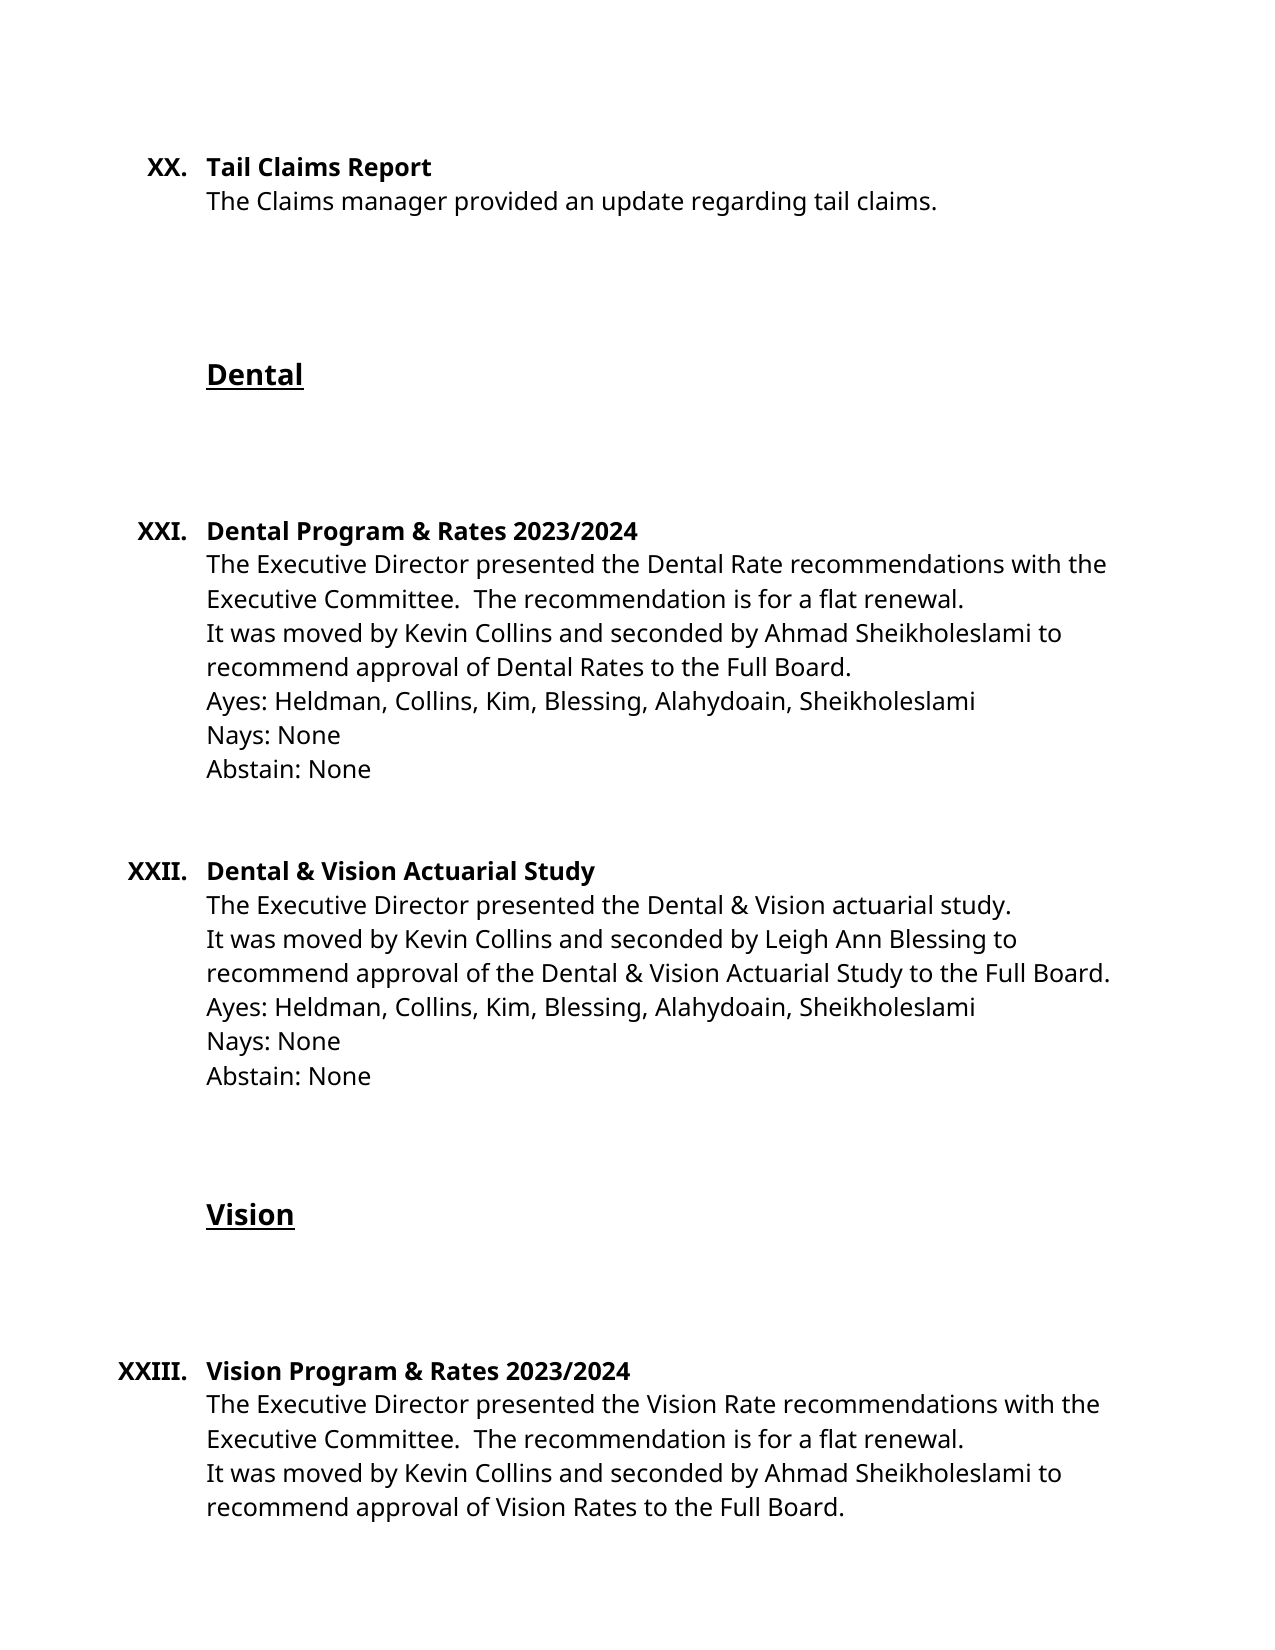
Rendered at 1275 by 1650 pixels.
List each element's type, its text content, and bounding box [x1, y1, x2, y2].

list Ayes: Heldman, Collins, Kim, Blessing, Alahydoain, Sheikholeslami [206, 990, 1125, 1024]
list Vision Program & Rates 2023/2024 [187, 1353, 1125, 1387]
list Dental [206, 354, 1125, 394]
list Abstain: None [206, 1058, 1125, 1092]
list Nays: None [206, 1024, 1125, 1058]
list The Executive Director presented the Vision Rate recommendations with the Executive Committee. The recommendation is for a flat renewal. [206, 1387, 1125, 1455]
list Ayes: Heldman, Collins, Kim, Blessing, Alahydoain, Sheikholeslami [206, 683, 1125, 717]
list Dental Program & Rates 2023/2024 [187, 513, 1125, 547]
text Vision [206, 1194, 1125, 1234]
list It was moved by Kevin Collins and seconded by Ahmad Sheikholeslami to recommend approval of Dental Rates to the Full Board. [206, 615, 1125, 683]
list Dental & Vision Actuarial Study [187, 854, 1125, 888]
list The Executive Director presented the Dental & Vision actuarial study. [206, 888, 1125, 922]
list The Claims manager provided an update regarding tail claims. [206, 184, 1125, 218]
list Nays: None [206, 717, 1125, 752]
list The Executive Director presented the Dental Rate recommendations with the Executive Committee. The recommendation is for a flat renewal. [206, 547, 1125, 615]
list Tail Claims Report [187, 150, 1125, 184]
list Abstain: None [206, 752, 1125, 786]
list It was moved by Kevin Collins and seconded by Leigh Ann Blessing to recommend approval of the Dental & Vision Actuarial Study to the Full Board. [206, 922, 1125, 990]
list It was moved by Kevin Collins and seconded by Ahmad Sheikholeslami to recommend approval of Vision Rates to the Full Board. [206, 1455, 1125, 1523]
